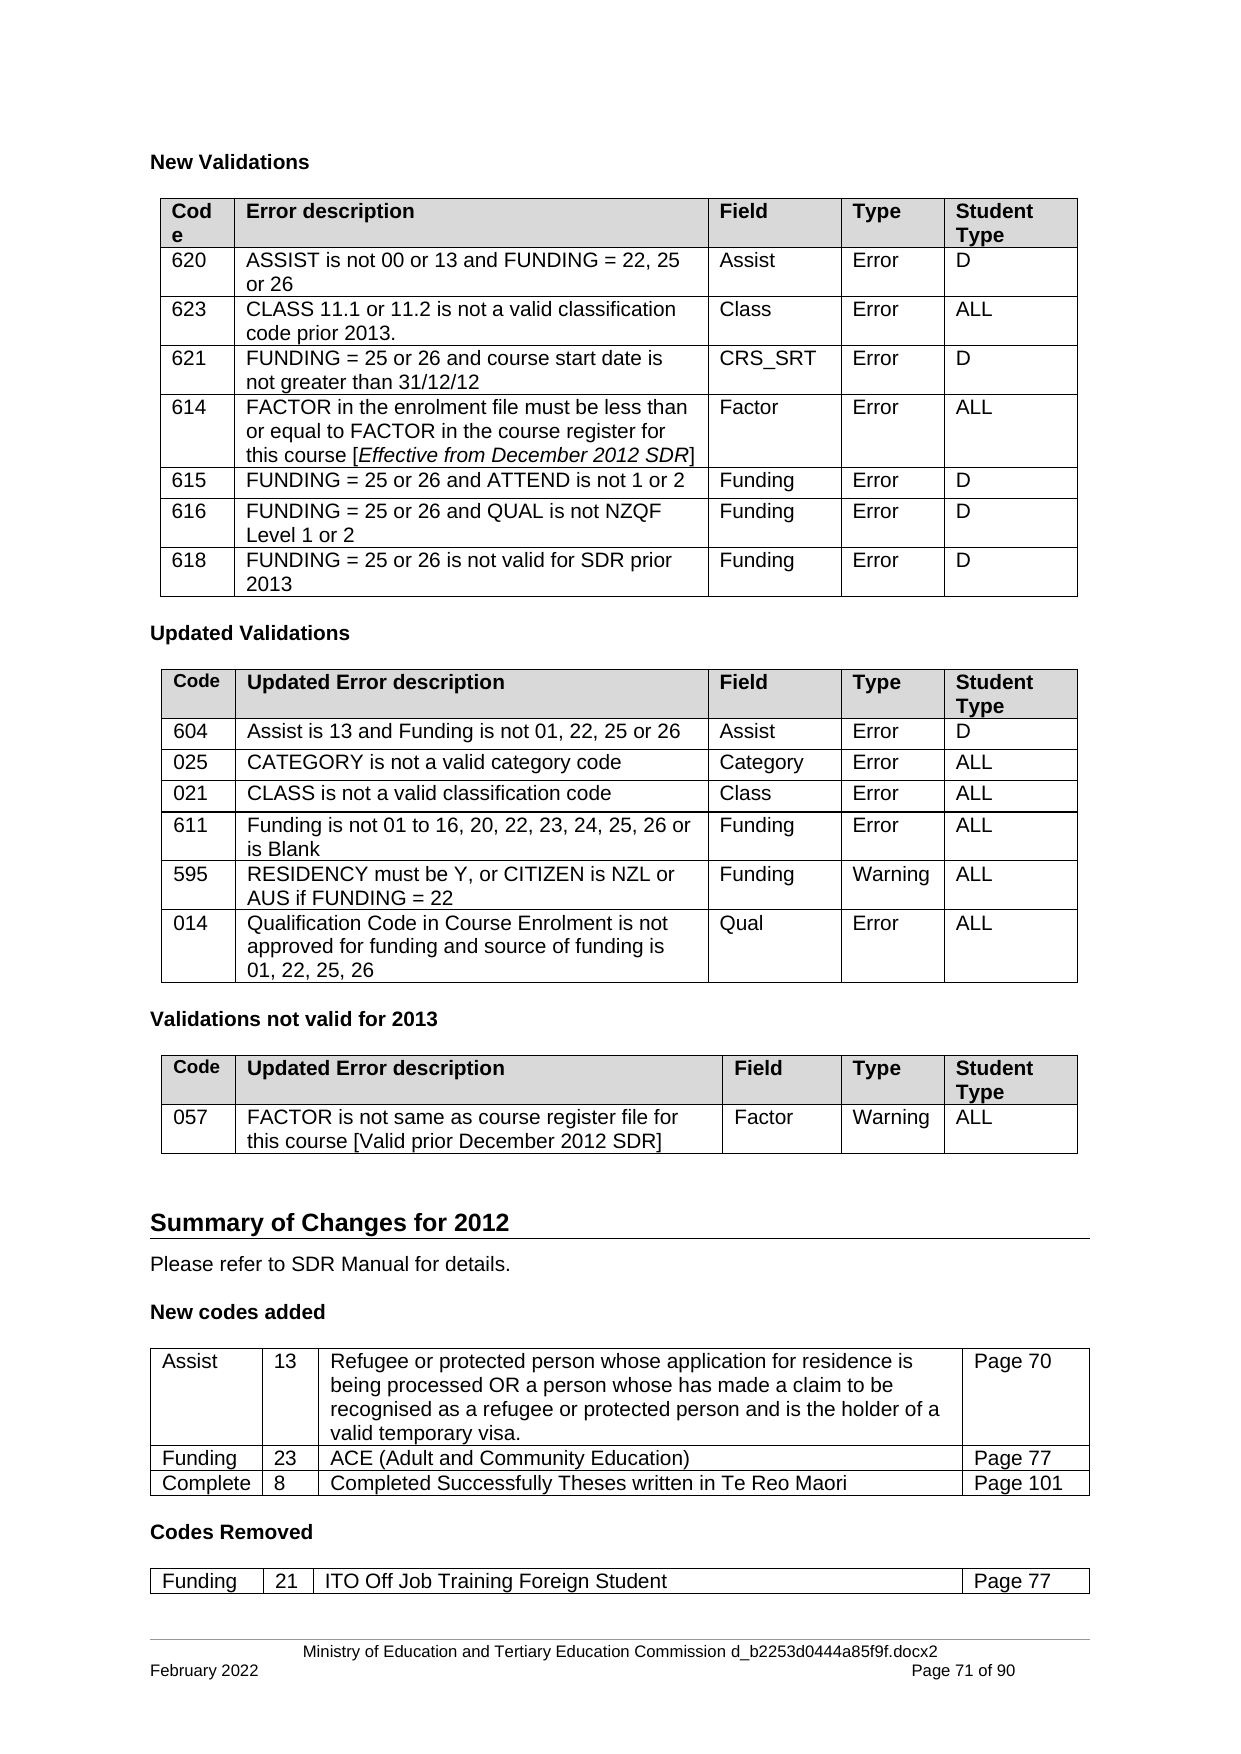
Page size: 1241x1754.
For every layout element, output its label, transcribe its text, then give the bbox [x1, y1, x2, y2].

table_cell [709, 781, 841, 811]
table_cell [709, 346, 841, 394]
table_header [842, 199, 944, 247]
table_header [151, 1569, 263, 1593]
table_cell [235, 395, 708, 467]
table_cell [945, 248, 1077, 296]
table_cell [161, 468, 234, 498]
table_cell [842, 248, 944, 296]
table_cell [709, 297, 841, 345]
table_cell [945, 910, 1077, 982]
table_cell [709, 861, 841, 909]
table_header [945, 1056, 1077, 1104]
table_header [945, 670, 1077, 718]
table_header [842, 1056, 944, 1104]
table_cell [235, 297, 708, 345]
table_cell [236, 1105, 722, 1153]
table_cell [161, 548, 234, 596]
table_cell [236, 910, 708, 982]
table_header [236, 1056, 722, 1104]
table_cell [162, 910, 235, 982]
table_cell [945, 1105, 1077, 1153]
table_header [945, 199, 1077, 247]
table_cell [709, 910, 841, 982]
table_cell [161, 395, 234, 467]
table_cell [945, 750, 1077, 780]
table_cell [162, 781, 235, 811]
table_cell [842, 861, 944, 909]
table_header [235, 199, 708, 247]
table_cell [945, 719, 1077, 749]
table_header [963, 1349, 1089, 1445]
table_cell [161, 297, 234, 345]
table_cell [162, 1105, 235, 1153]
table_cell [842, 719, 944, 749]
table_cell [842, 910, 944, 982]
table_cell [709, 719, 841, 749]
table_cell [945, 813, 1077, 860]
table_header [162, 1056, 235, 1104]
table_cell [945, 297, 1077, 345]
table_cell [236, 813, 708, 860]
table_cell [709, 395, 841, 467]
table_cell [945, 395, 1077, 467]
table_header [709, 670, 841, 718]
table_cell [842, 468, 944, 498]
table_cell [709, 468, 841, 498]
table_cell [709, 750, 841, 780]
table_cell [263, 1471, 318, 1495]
text New Validations [150, 150, 1090, 174]
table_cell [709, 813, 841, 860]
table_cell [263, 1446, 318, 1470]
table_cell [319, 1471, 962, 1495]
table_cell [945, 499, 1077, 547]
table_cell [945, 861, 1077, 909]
text New codes added [150, 1300, 1090, 1324]
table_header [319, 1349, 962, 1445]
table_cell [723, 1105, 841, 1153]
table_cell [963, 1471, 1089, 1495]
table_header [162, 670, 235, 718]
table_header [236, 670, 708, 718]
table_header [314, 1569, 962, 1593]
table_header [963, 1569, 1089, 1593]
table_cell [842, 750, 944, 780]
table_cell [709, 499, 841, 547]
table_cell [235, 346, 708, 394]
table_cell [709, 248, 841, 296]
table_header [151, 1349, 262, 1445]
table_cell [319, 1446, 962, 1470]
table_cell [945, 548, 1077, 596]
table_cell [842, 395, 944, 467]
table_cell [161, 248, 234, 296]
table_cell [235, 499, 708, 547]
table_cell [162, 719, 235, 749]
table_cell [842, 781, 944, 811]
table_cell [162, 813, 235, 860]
text Updated Validations [150, 621, 1090, 645]
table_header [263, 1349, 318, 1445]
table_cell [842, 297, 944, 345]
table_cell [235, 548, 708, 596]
text Codes Removed [150, 1520, 1090, 1544]
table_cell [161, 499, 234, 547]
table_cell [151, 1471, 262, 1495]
text Validations not valid for 2013 [150, 1007, 1090, 1031]
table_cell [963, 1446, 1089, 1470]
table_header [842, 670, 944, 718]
subtitle Summary of Changes for 2012 [150, 1208, 1090, 1238]
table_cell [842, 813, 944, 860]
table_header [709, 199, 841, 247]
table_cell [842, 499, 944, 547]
text Please refer to SDR Manual for details. [150, 1252, 1090, 1276]
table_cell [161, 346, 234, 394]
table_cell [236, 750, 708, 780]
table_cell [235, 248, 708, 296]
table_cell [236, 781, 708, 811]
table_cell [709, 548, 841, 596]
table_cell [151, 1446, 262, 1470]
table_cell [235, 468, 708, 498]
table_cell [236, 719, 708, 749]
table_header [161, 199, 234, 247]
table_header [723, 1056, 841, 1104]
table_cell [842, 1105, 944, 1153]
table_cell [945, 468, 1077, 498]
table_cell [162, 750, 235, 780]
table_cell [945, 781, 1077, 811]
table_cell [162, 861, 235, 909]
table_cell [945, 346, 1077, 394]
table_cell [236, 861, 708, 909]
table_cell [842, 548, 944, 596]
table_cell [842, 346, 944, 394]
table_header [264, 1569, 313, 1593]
